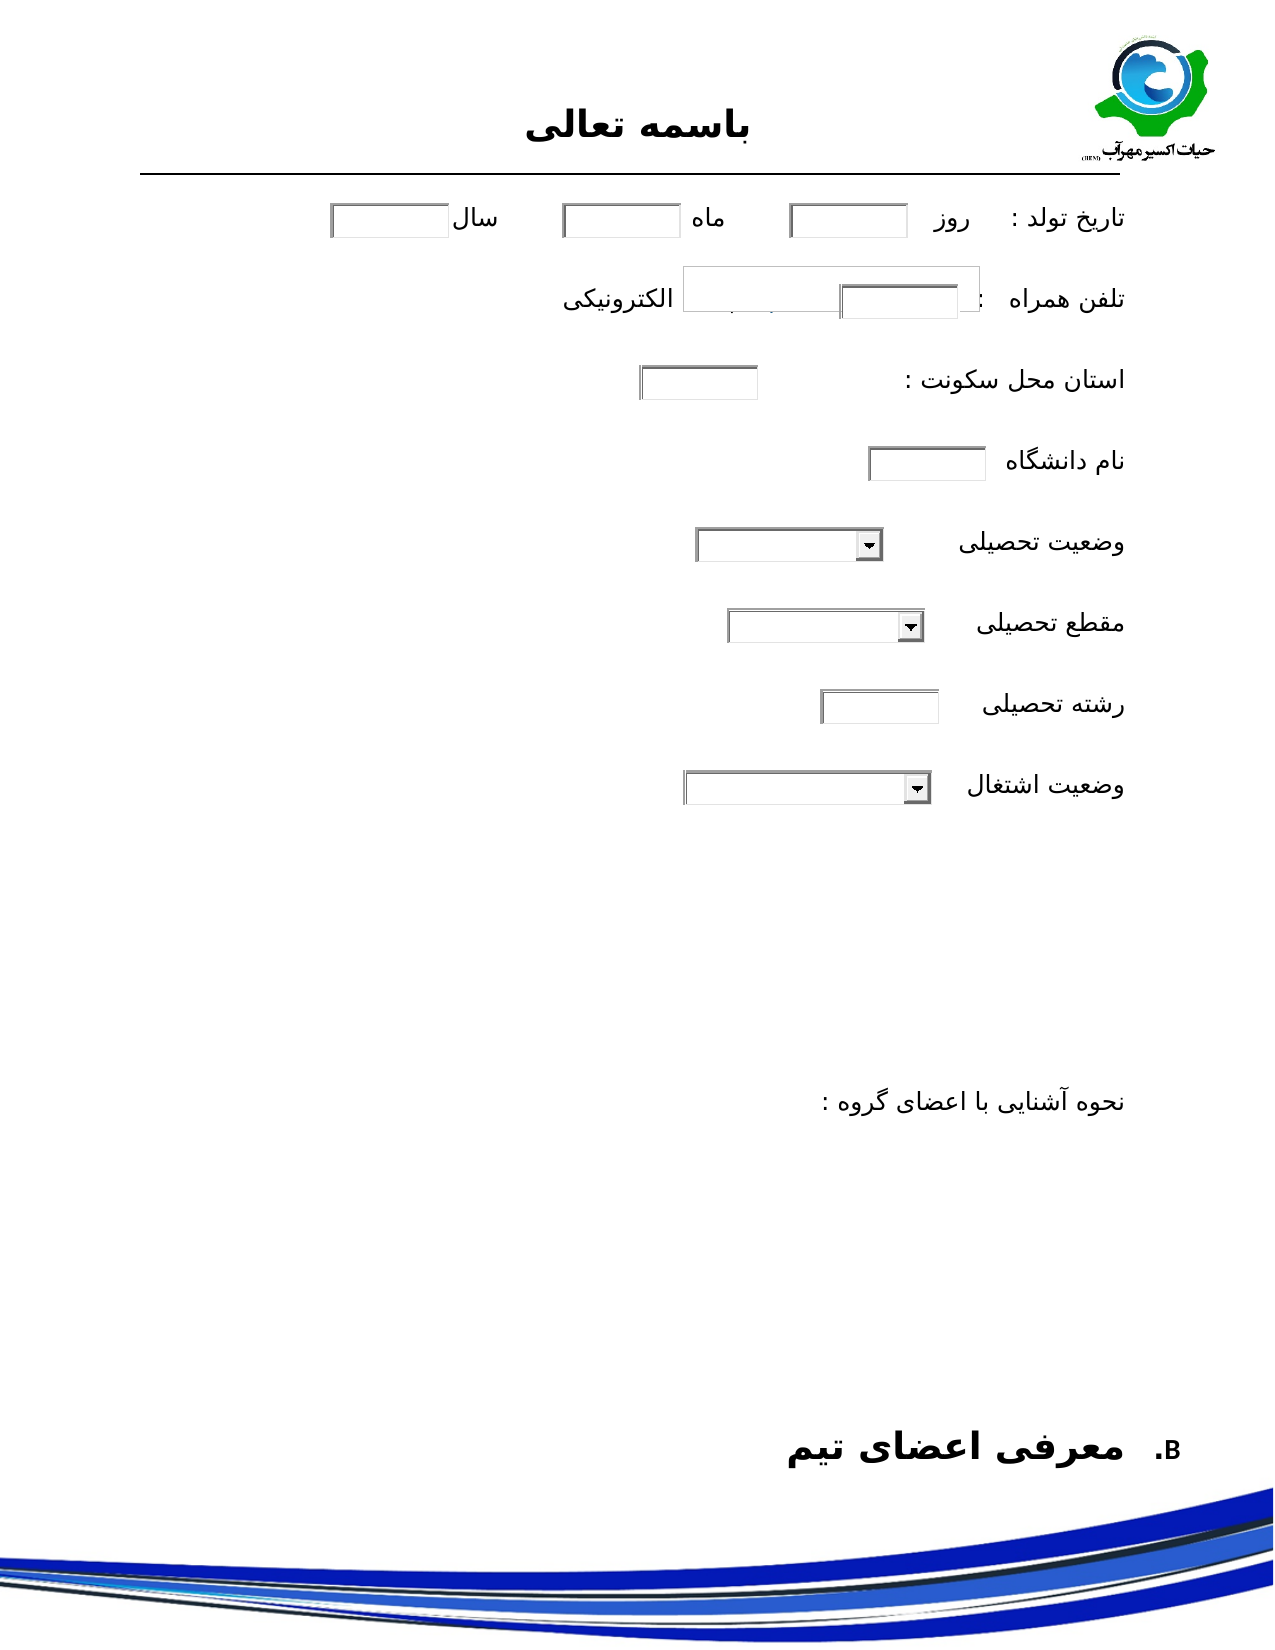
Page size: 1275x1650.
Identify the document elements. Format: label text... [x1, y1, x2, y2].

text استان محل سکونت : [150, 365, 1125, 421]
list معرفی اعضای تیم [150, 1424, 1153, 1468]
text وضعیت تحصیلی [150, 527, 1125, 583]
text نام دانشگاه [150, 446, 1125, 502]
text تاریخ تولد : روز ماه سال [150, 203, 1125, 259]
text وضعیت اشتغال [150, 770, 1125, 826]
picture [0, 1476, 1274, 1650]
text مقطع تحصیلی [150, 608, 1125, 664]
text نحوه آشنایی با اعضای گروه : [150, 1087, 1125, 1117]
text رشته تحصیلی [150, 689, 1125, 745]
picture [1027, 35, 1268, 162]
text تلفن همراه : | پست الکترونیکی [150, 284, 1125, 340]
